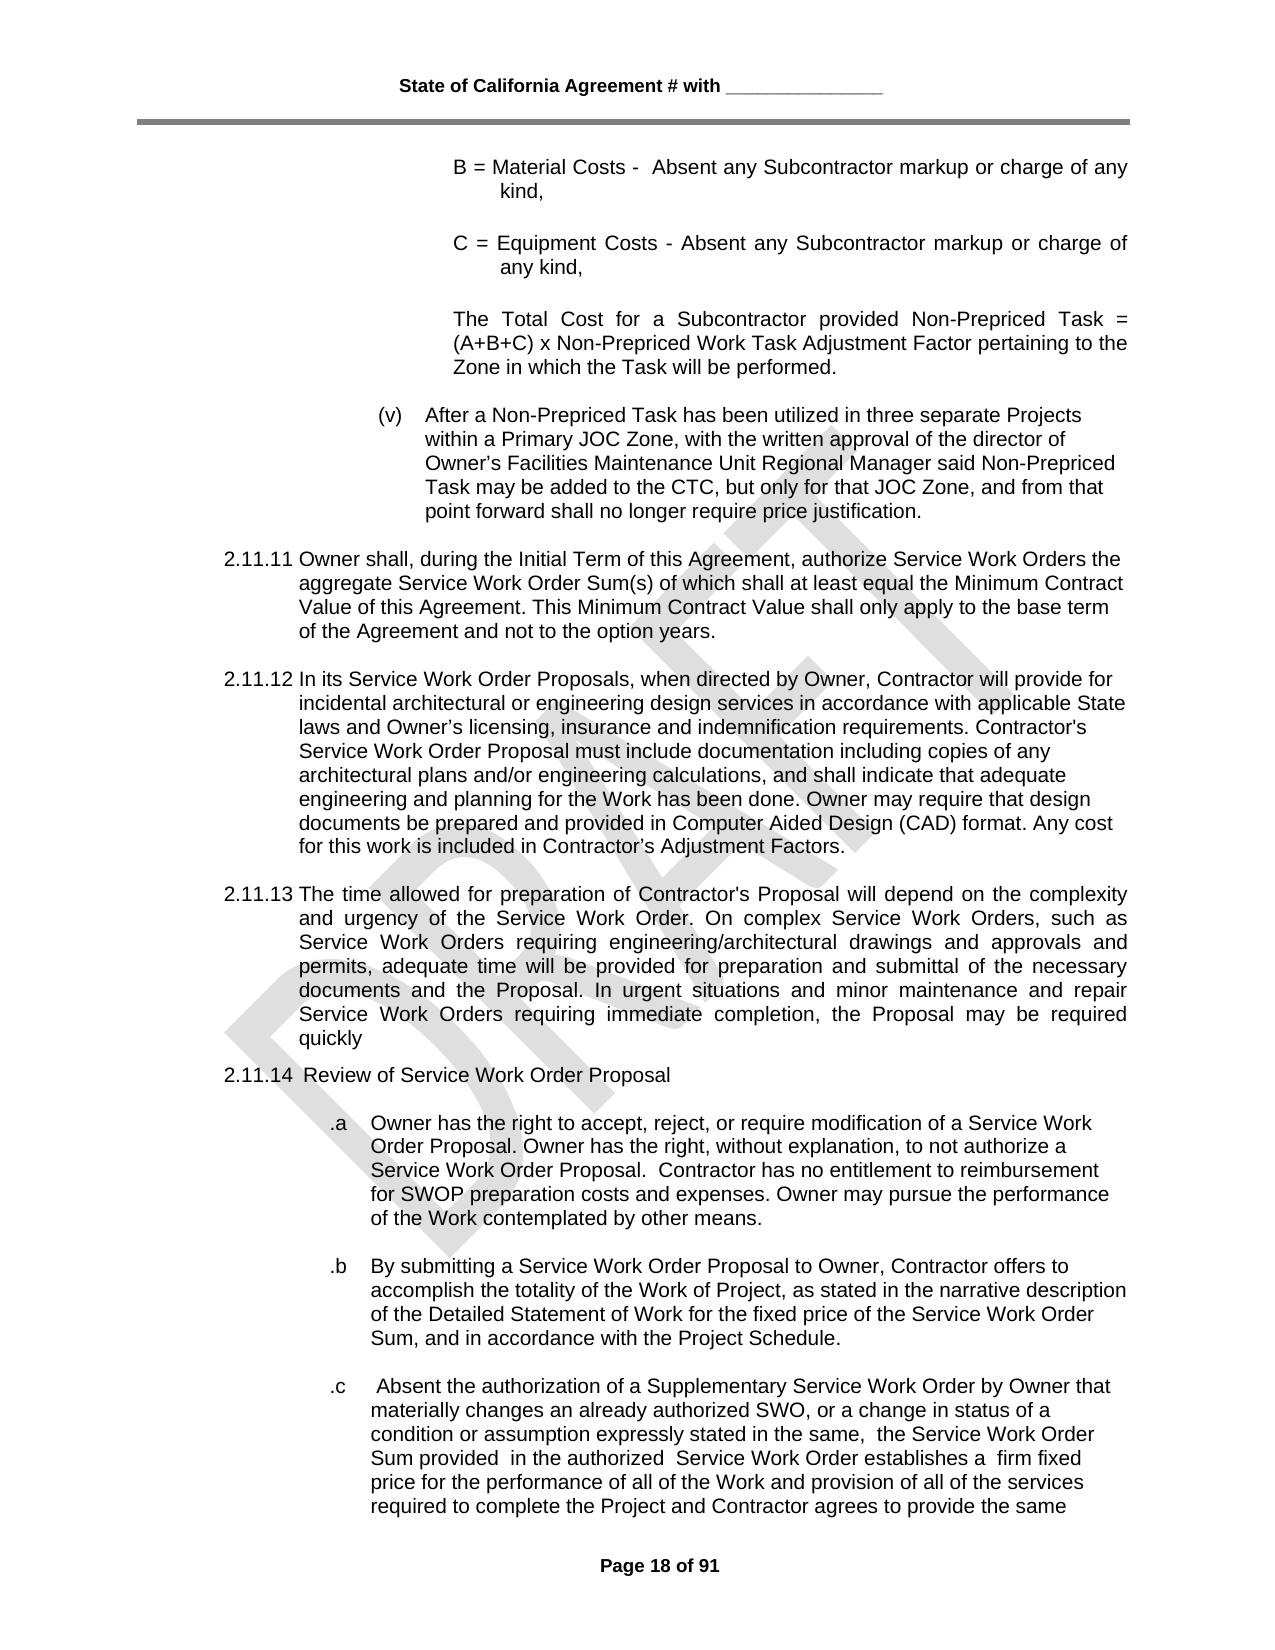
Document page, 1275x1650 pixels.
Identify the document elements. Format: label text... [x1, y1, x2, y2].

list After a Non-Prepriced Task has been utilized in three separate Projects within a Primary JOC Zone, with the written approval of the director of Owner’s Facilities Maintenance Unit Regional Manager said Non-Prepriced Task may be added to the CTC, but only for that JOC Zone, and from that point forward shall no longer require price justification. [378, 403, 1129, 523]
text The Total Cost for a Subcontractor provided Non-Prepriced Task = (A+B+C) x Non-Prepriced Work Task Adjustment Factor pertaining to the Zone in which the Task will be performed. [453, 307, 1129, 379]
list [329, 1374, 1129, 1518]
list Owner has the right to accept, reject, or require modification of a Service Work Order Proposal. Owner has the right, without explanation, to not authorize a Service Work Order Proposal. Contractor has no entitlement to reimbursement for SWOP preparation costs and expenses. Owner may pursue the performance of the Work contemplated by other means. [329, 1110, 1129, 1230]
list In its Service Work Order Proposals, when directed by Owner, Contractor will provide for incidental architectural or engineering design services in accordance with applicable State laws and Owner’s licensing, insurance and indemnification requirements. Contractor's Service Work Order Proposal must include documentation including copies of any architectural plans and/or engineering calculations, and shall indicate that adequate engineering and planning for the Work has been done. Owner may require that design documents be prepared and provided in Computer Aided Design (CAD) format. Any cost for this work is included in Contractor’s Adjustment Factors. [223, 667, 1129, 858]
text C = Equipment Costs - Absent any Subcontractor markup or charge of any kind, [453, 231, 1129, 279]
list The time allowed for preparation of Contractor's Proposal will depend on the complexity and urgency of the Service Work Order. On complex Service Work Orders, such as Service Work Orders requiring engineering/architectural drawings and approvals and permits, adequate time will be provided for preparation and submittal of the necessary documents and the Proposal. In urgent situations and minor maintenance and repair Service Work Orders requiring immediate completion, the Proposal may be required quickly [223, 882, 1129, 1050]
text B = Material Costs - Absent any Subcontractor markup or charge of any kind, [453, 154, 1129, 202]
list Review of Service Work Order Proposal [223, 1062, 1129, 1086]
list By submitting a Service Work Order Proposal to Owner, Contractor offers to accomplish the totality of the Work of Project, as stated in the narrative description of the Detailed Statement of Work for the fixed price of the Service Work Order Sum, and in accordance with the Project Schedule. [329, 1254, 1129, 1350]
list Owner shall, during the Initial Term of this Agreement, authorize Service Work Orders the aggregate Service Work Order Sum(s) of which shall at least equal the Minimum Contract Value of this Agreement. This Minimum Contract Value shall only apply to the base term of the Agreement and not to the option years. [223, 547, 1129, 643]
